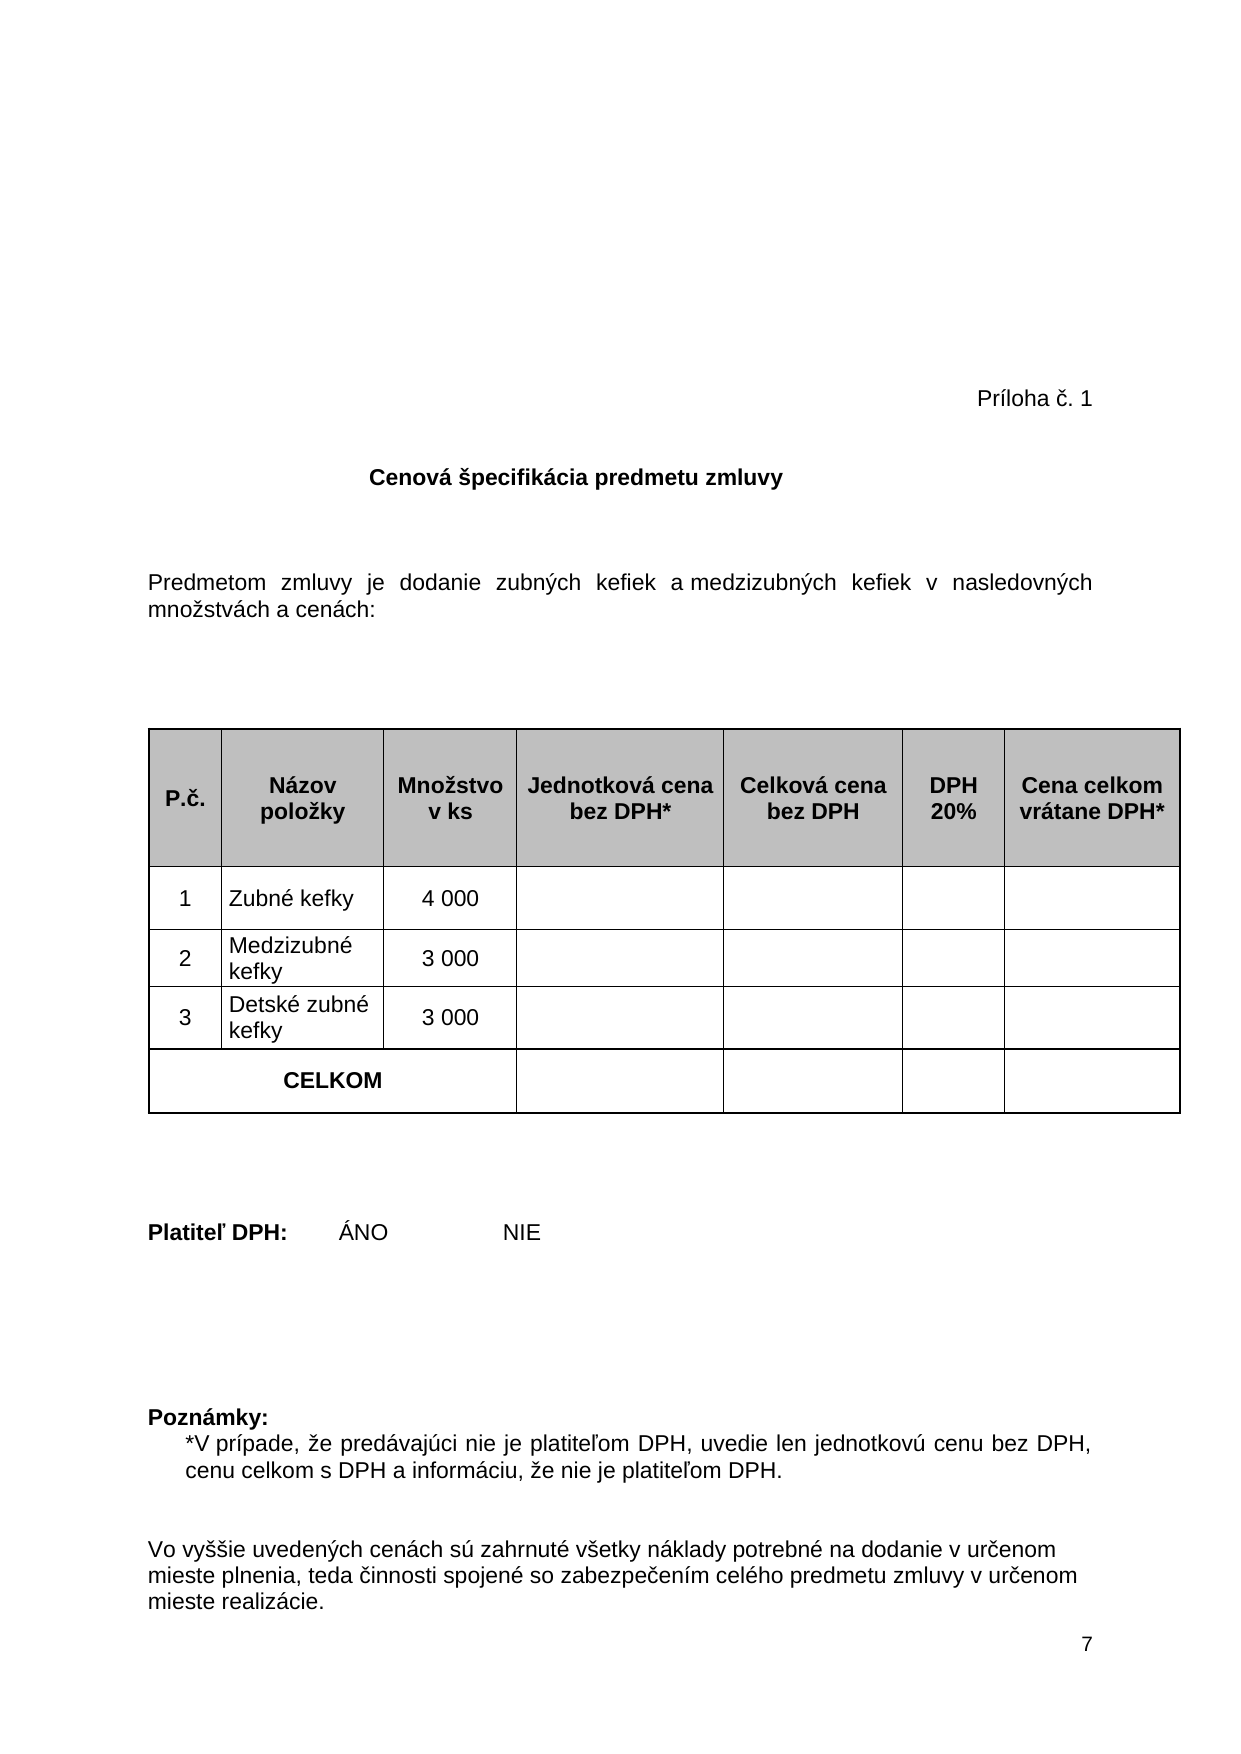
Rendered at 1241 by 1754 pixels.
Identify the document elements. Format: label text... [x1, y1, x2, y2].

text Predmetom zmluvy je dodanie zubných kefiek a medzizubných kefiek v nasledovných množstvách a cenách: [148, 569, 1093, 622]
table_header Celková cena bez DPH [724, 730, 902, 866]
table_cell [724, 867, 902, 929]
table_cell [724, 930, 902, 986]
table_cell Zubné kefky [222, 867, 383, 929]
text Vo vyššie uvedených cenách sú zahrnuté všetky náklady potrebné na dodanie v určenom mieste plnenia, teda činnosti spojené so zabezpečením celého predmetu zmluvy v určenom mieste realizácie. [148, 1536, 1093, 1615]
table_header P.č. [150, 730, 221, 866]
table_header Množstvo v ks [384, 730, 516, 866]
table_header Cena celkom vrátane DPH* [1005, 730, 1179, 866]
table_header DPH 20% [903, 730, 1004, 866]
table_header Jednotková cena bez DPH* [517, 730, 723, 866]
table_cell [1005, 987, 1179, 1047]
table_cell CELKOM [150, 1050, 516, 1112]
table_cell [724, 987, 902, 1047]
table_cell [517, 1050, 723, 1112]
table_cell [903, 987, 1004, 1047]
table_cell Medzizubné kefky [222, 930, 383, 986]
table_cell 3 [150, 987, 221, 1047]
table_cell [1005, 930, 1179, 986]
table_cell 3 000 [384, 987, 516, 1047]
table_cell [517, 867, 723, 929]
text Príloha č. 1 [148, 385, 1093, 411]
table_cell [724, 1050, 902, 1112]
table_cell 4 000 [384, 867, 516, 929]
table_cell [903, 867, 1004, 929]
table_header Názov položky [222, 730, 383, 866]
table_cell [517, 987, 723, 1047]
text *V prípade, že predávajúci nie je platiteľom DPH, uvedie len jednotkovú cenu bez DPH, cenu celkom s DPH a informáciu, že nie je platiteľom DPH. [185, 1430, 1093, 1483]
table_cell [1005, 867, 1179, 929]
table_cell [903, 1050, 1004, 1112]
table_cell [517, 930, 723, 986]
table_cell 3 000 [384, 930, 516, 986]
text Cenová špecifikácia predmetu zmluvy [295, 464, 1093, 490]
text Platiteľ DPH: ÁNO NIE [148, 1219, 1093, 1246]
table_cell Detské zubné kefky [222, 987, 383, 1047]
table_cell 1 [150, 867, 221, 929]
table_cell [903, 930, 1004, 986]
table_cell [1005, 1050, 1179, 1112]
table_cell 2 [150, 930, 221, 986]
text Poznámky: [148, 1404, 1093, 1430]
